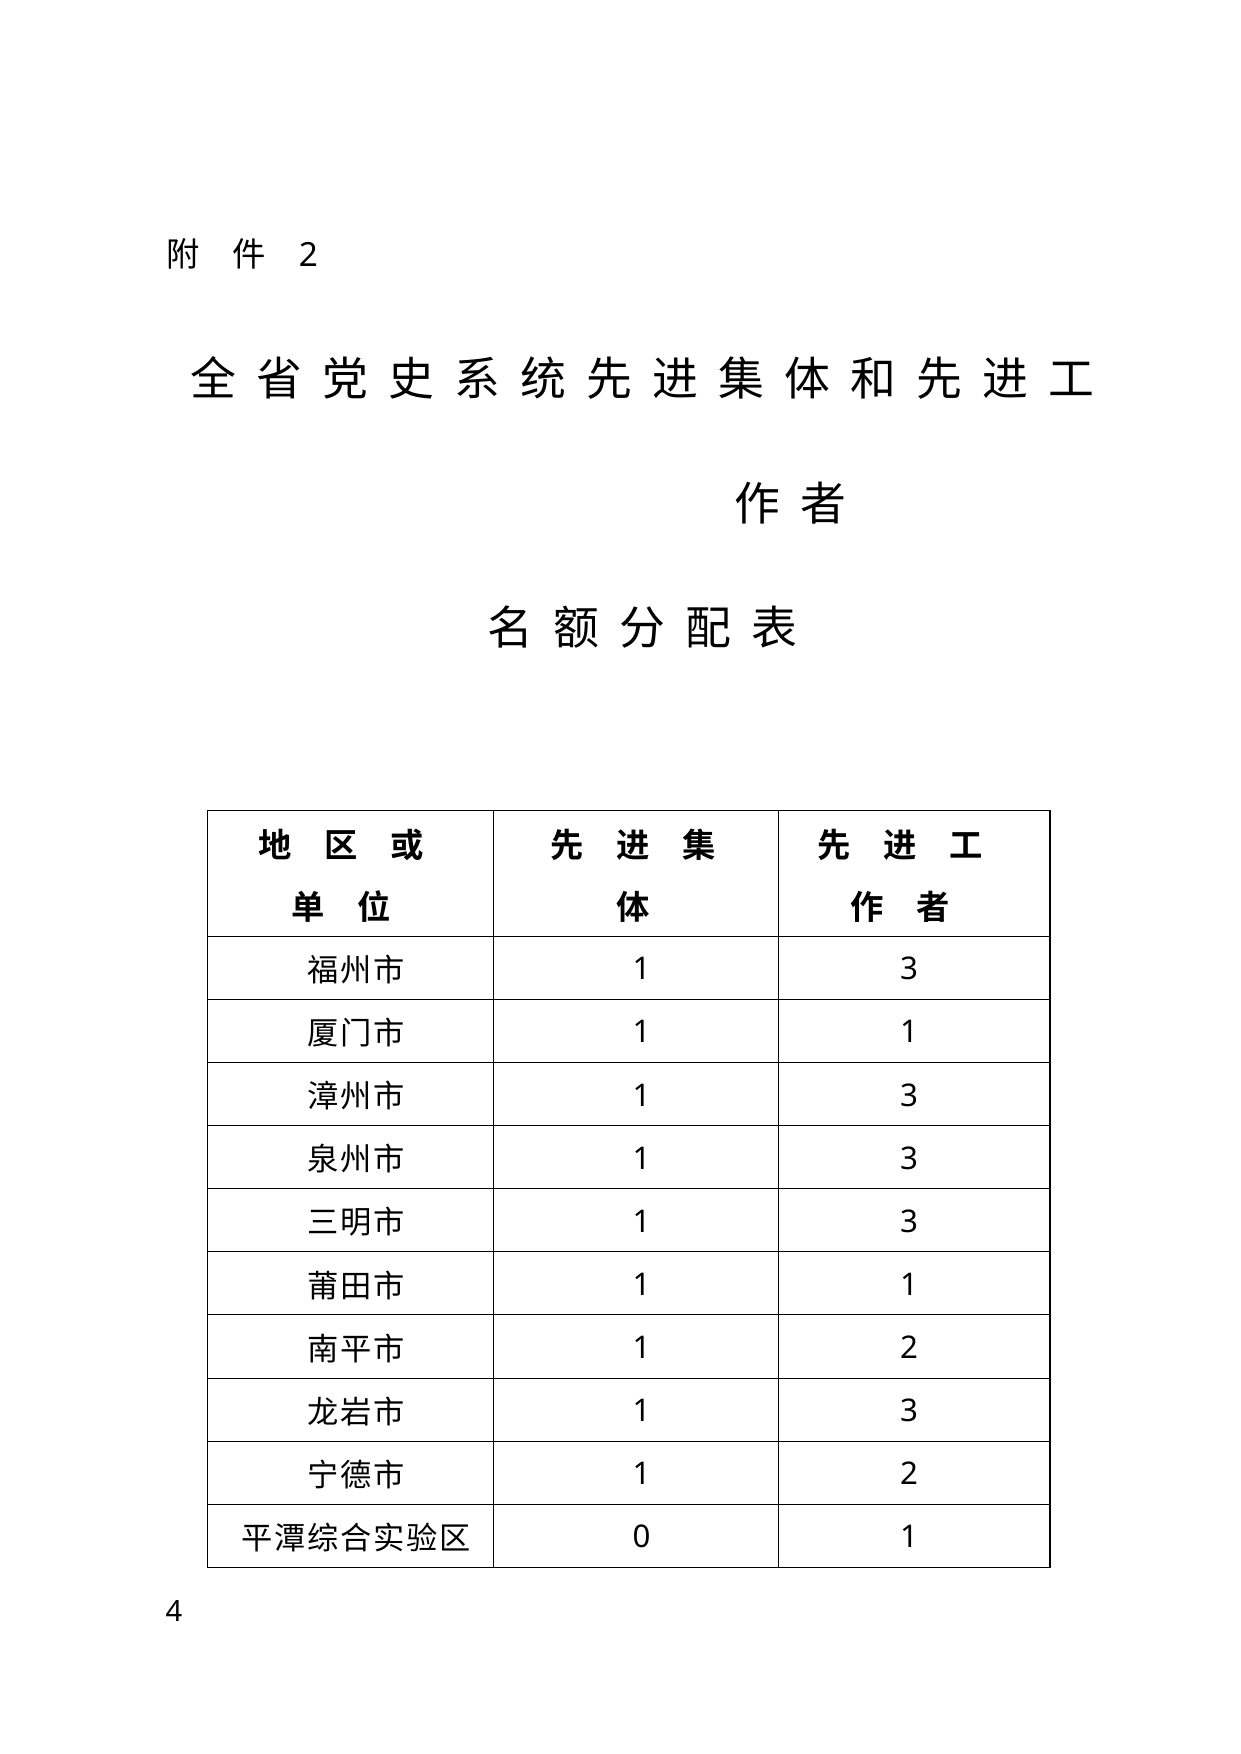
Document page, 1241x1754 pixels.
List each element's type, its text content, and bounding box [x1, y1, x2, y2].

table_cell 3 [779, 1379, 1049, 1441]
table_cell 1 [779, 1252, 1049, 1314]
table_cell 0 [494, 1505, 778, 1567]
table_cell 1 [779, 1000, 1049, 1062]
table_cell 漳州市 [208, 1063, 493, 1125]
table_cell 3 [779, 937, 1049, 999]
table_cell 1 [494, 1315, 778, 1377]
table_cell 1 [494, 1126, 778, 1188]
table_cell 1 [779, 1505, 1049, 1567]
table_cell 1 [494, 1189, 778, 1251]
table_cell 3 [779, 1189, 1049, 1251]
table_header 先进集体 [494, 811, 778, 936]
table_cell 3 [779, 1126, 1049, 1188]
table_cell 1 [494, 1000, 778, 1062]
table_cell 2 [779, 1442, 1049, 1504]
table_cell 泉州市 [208, 1126, 493, 1188]
table_cell 三明市 [208, 1189, 493, 1251]
table_header 地区或单位 [208, 811, 493, 936]
table_cell 1 [494, 1252, 778, 1314]
table_cell 龙岩市 [208, 1379, 493, 1441]
table_cell 1 [494, 1442, 778, 1504]
table_cell 1 [494, 1063, 778, 1125]
table_cell 莆田市 [208, 1252, 493, 1314]
table_cell 南平市 [208, 1315, 493, 1377]
text 名额分配表 [110, 562, 1137, 686]
table_cell 平潭综合实验区 [208, 1505, 493, 1567]
table_cell 2 [779, 1315, 1049, 1377]
table_cell 宁德市 [208, 1442, 493, 1504]
table_cell 厦门市 [208, 1000, 493, 1062]
text 附件2 [165, 221, 1091, 283]
table_cell 1 [494, 937, 778, 999]
table_cell 福州市 [208, 937, 493, 999]
table_header 先进工作者 [779, 811, 1049, 936]
table_cell 3 [779, 1063, 1049, 1125]
text 全省党史系统先进集体和先进工作者 [110, 314, 1137, 562]
table_cell 1 [494, 1379, 778, 1441]
